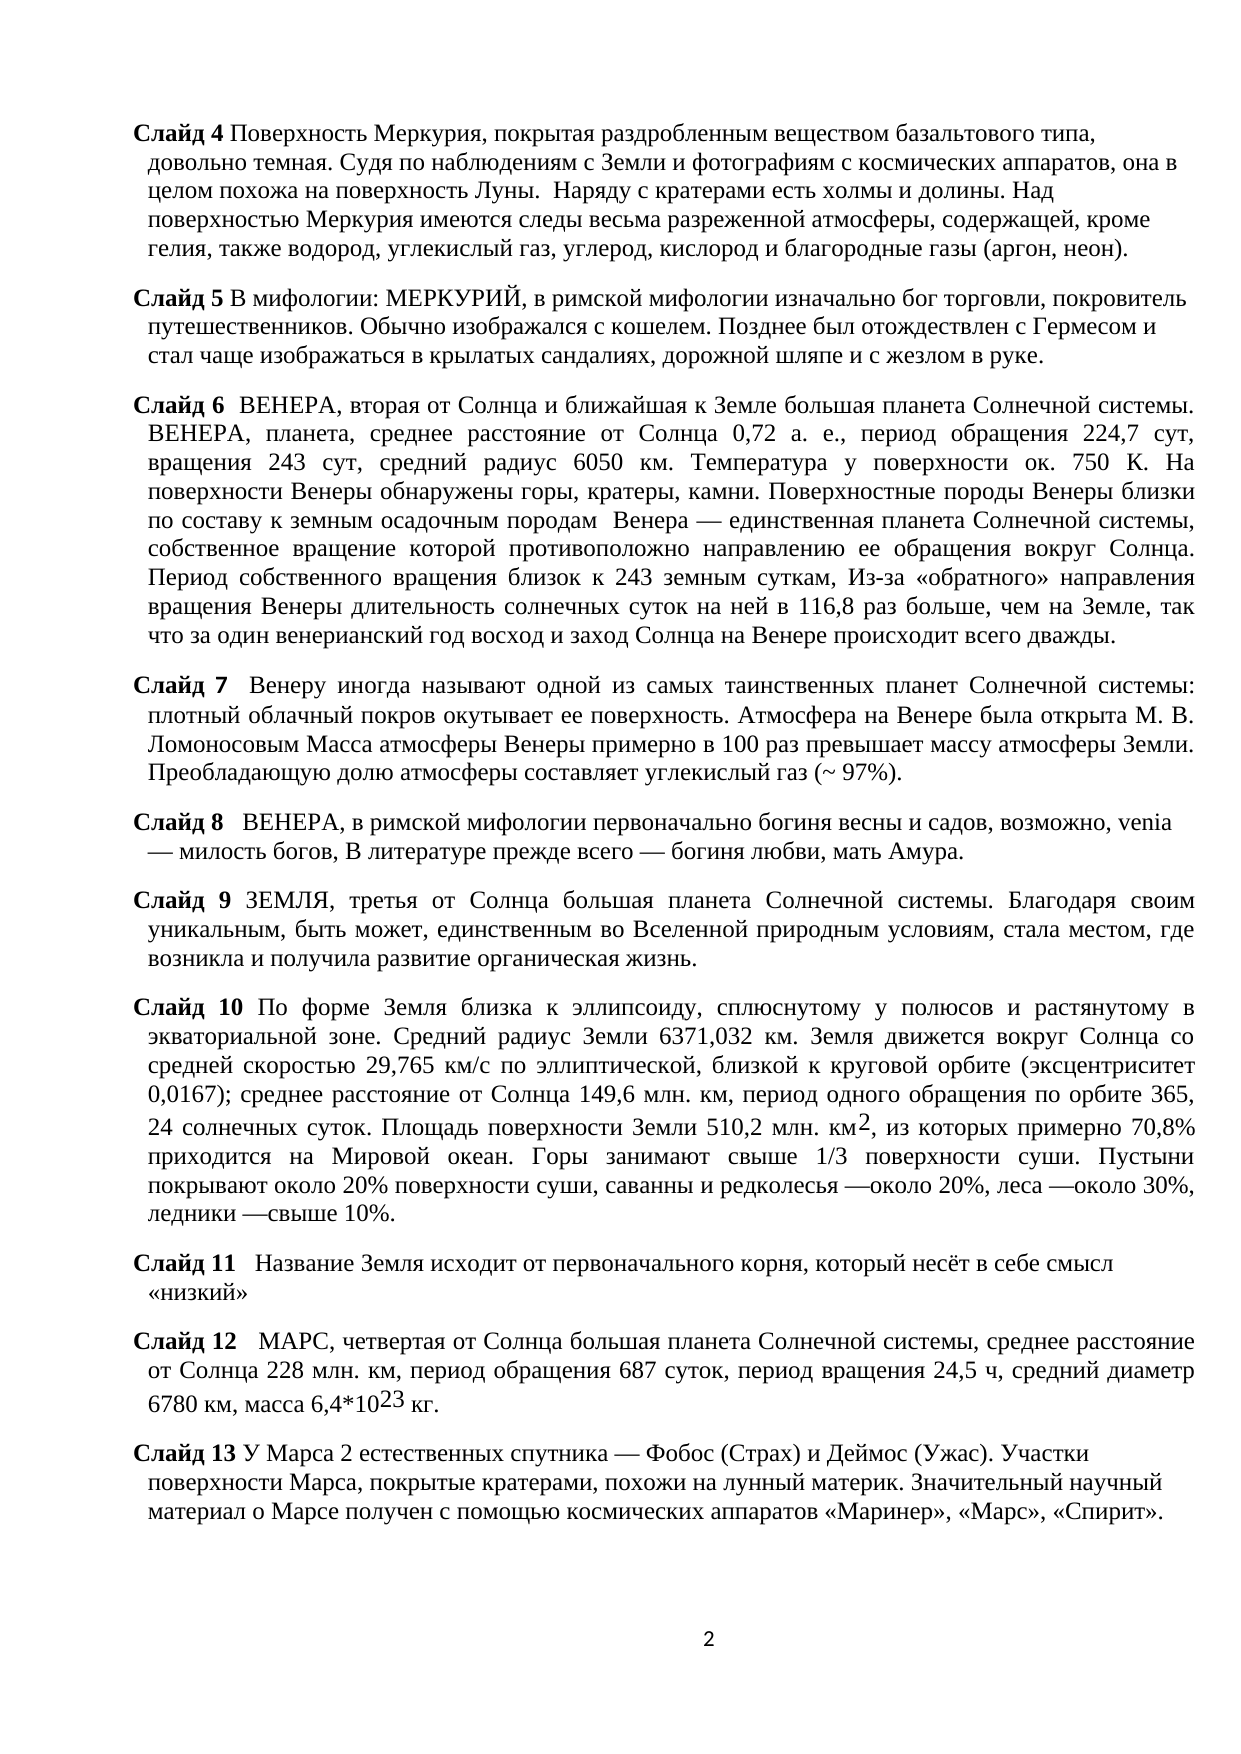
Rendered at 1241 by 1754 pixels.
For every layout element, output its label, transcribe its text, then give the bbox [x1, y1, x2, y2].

text Слайд 13 У Марса 2 естественных спутника — Фобос (Страх) и Деймос (Ужас). Участки поверхности Марса, покрытые кратерами, похожи на лунный материк. Значительный научный материал о Марсе получен с помощью космических аппаратов «Маринер», «Марс», «Спирит». [133, 1438, 1196, 1524]
text Слайд 9 ЗЕМЛЯ, третья от Солнца большая планета Солнечной системы. Благодаря своим уникальным, быть может, единственным во Вселенной природным условиям, стала местом, где возникла и получила развитие органическая жизнь. [133, 885, 1196, 972]
text Слайд 11 Название Земля исходит от первоначального корня, который несёт в себе смысл «низкий» [133, 1248, 1196, 1306]
text Слайд 6 ВЕНЕРА, вторая от Солнца и ближайшая к Земле большая планета Солнечной системы. ВЕНЕРА, планета, среднее расстояние от Солнца 0,72 а. е., период обращения 224,7 сут, вращения 243 сут, средний радиус . Температура у поверхности ок. 750 К. На поверхности Венеры обнаружены горы, кратеры, камни. Поверхностные породы Венеры близки по составу к земным осадочным породам Венера — единственная планета Солнечной системы, собственное вращение которой противоположно направлению ее обращения вокруг Солнца. Период собственного вращения близок к 243 земным суткам, Из-за «обратного» направления вращения Венеры длительность солнечных суток на ней в 116,8 раз больше, чем на Земле, так что за один венерианский год восход и заход Солнца на Венере происходит всего дважды. [133, 390, 1196, 648]
text Слайд 12 МАРС, четвертая от Солнца большая планета Солнечной системы, среднее расстояние от Солнца 228 млн. км, период обращения 687 суток, период вращения 24,5 ч, средний диаметр , масса 6,4*1023 кг. [133, 1326, 1196, 1417]
text Слайд 8 ВЕНЕРА, в римской мифологии первоначально богиня весны и садов, возможно, venia — милость богов, В литературе прежде всего — богиня любви, мать Амура. [133, 807, 1196, 864]
text Слайд 4 Поверхность Меркурия, покрытая раздробленным веществом базальтового типа, довольно темная. Судя по наблюдениям с Земли и фотографиям с космических аппаратов, она в целом похожа на поверхность Луны. Наряду с кратерами есть холмы и долины. Над поверхностью Меркурия имеются следы весьма разреженной атмосферы, содержащей, кроме гелия, также водород, углекислый газ, углерод, кислород и благородные газы (аргон, неон). [133, 118, 1196, 262]
text Слайд 10 По форме Земля близка к эллипсоиду, сплюснутому у полюсов и растянутому в экваториальной зоне. Средний радиус Земли . Земля движется вокруг Солнца со средней скоростью 29,765 км/с по эллиптической, близкой к круговой орбите (эксцентриситет 0,0167); среднее расстояние от Солнца 149,6 млн. км, период одного обращения по орбите 365, 24 солнечных суток. Площадь поверхности Земли 510,2 млн. км2, из которых примерно 70,8% приходится на Мировой океан. Горы занимают свыше 1/3 поверхности суши. Пустыни покрывают около 20% поверхности суши, саванны и редколесья —около 20%, леса —около 30%, ледники —свыше 10%. [133, 992, 1196, 1227]
text Слайд 7 Венеру иногда называют одной из самых таинственных планет Солнечной системы: плотный облачный покров окутывает ее поверхность. Атмосфера на Венере была открыта М. В. Ломоносовым Масса атмосферы Венеры примерно в 100 раз превышает массу атмосферы Земли. Преобладающую долю атмосферы составляет углекислый газ (~ 97%). [133, 669, 1196, 786]
text Слайд 5 В мифологии: МЕРКУРИЙ, в римской мифологии изначально бог торговли, покровитель путешественников. Обычно изображался с кошелем. Позднее был отождествлен с Гермесом и стал чаще изображаться в крылатых сандалиях, дорожной шляпе и с жезлом в руке. [133, 283, 1196, 369]
